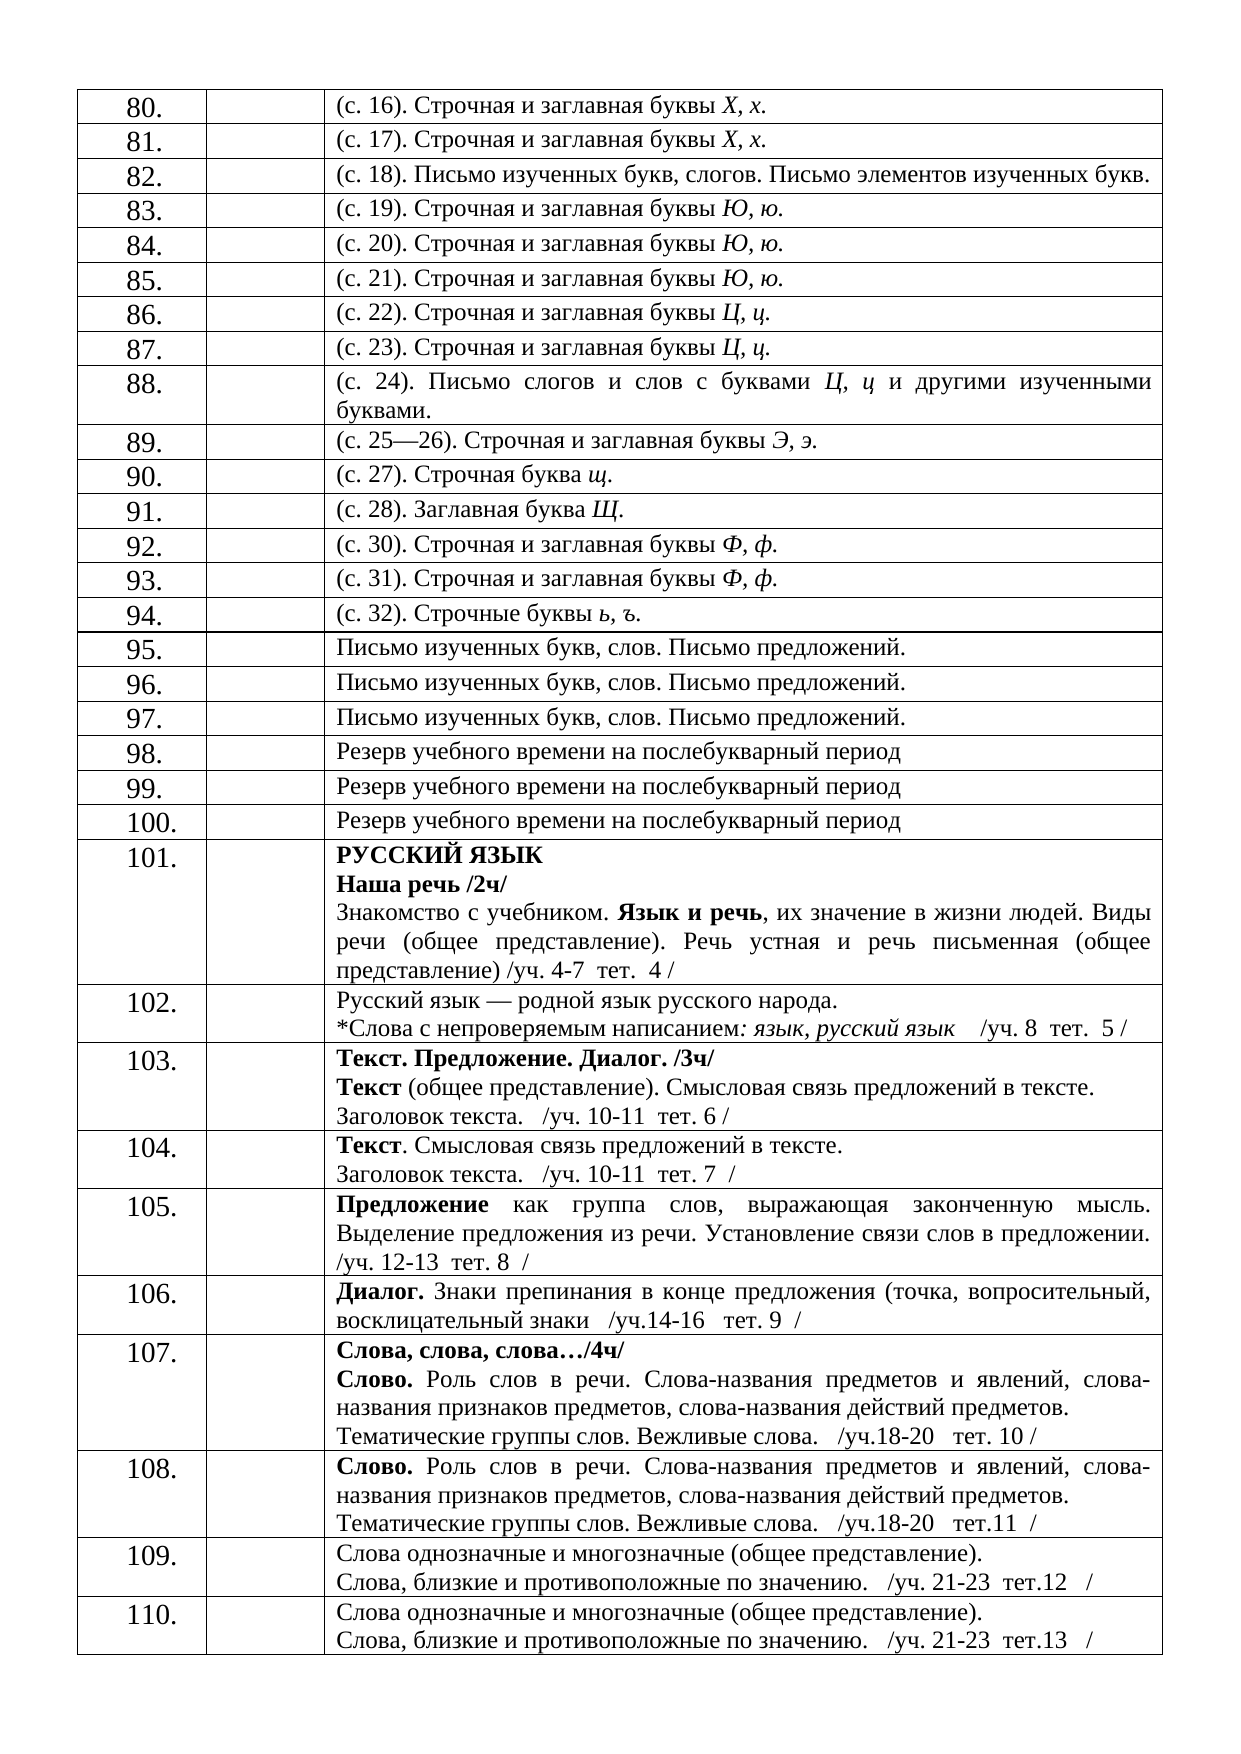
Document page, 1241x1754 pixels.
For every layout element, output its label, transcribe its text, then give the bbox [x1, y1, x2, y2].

table_cell Текст. Предложение. Диалог. /3ч/ Текст (общее представление). Смысловая связь предложений в тексте. Заголовок текста. /уч. 10-11 тет. 6 / [325, 1043, 1162, 1129]
table_cell (с. 18). Письмо изученных букв, слогов. Письмо элементов изученных букв. [325, 159, 1162, 192]
table_cell [78, 985, 206, 1042]
table_cell (с. 17). Строчная и заглавная буквы Х, х. [325, 124, 1162, 158]
table_cell (с. 30). Строчная и заглавная буквы Ф, ф. [325, 529, 1162, 562]
table_cell [78, 90, 206, 123]
table_cell [207, 297, 324, 331]
table_cell Письмо изученных букв, слов. Письмо предложений. [325, 633, 1162, 666]
table_cell Слова однозначные и многозначные (общее представление). Слова, близкие и противоположные по значению. /уч. 21-23 тет.13 / [325, 1597, 1162, 1654]
table_cell [78, 598, 206, 631]
table_cell [207, 1451, 324, 1537]
table_cell (с. 16). Строчная и заглавная буквы Х, х. [325, 90, 1162, 123]
table_cell [207, 667, 324, 701]
table_cell [78, 1335, 206, 1450]
table_cell [78, 1276, 206, 1334]
table_cell [78, 563, 206, 597]
table_cell Слова однозначные и многозначные (общее представление). Слова, близкие и противоположные по значению. /уч. 21-23 тет.12 / [325, 1538, 1162, 1596]
table_cell [207, 840, 324, 984]
table_cell (с. 28). Заглавная буква Щ. [325, 494, 1162, 528]
table_cell [207, 366, 324, 424]
table_cell [78, 1131, 206, 1188]
table_cell [78, 529, 206, 562]
table_cell Предложение как группа слов, выражающая законченную мысль. Выделение предложения из речи. Установление связи слов в предложении. /уч. 12-13 тет. 8 / [325, 1189, 1162, 1275]
table_cell [78, 366, 206, 424]
table_cell [207, 159, 324, 192]
table_cell [207, 460, 324, 493]
table_cell Резерв учебного времени на послебукварный период [325, 805, 1162, 839]
table_cell (с. 24). Письмо слогов и слов с буквами Ц, ц и другими изученными буквами. [325, 366, 1162, 424]
table_cell Слово. Роль слов в речи. Слова-названия предметов и явлений, слова-названия признаков предметов, слова-названия действий предметов. Тематические группы слов. Вежливые слова. /уч.18-20 тет.11 / [325, 1451, 1162, 1537]
table_cell [78, 667, 206, 701]
table_cell [207, 736, 324, 770]
table_cell Письмо изученных букв, слов. Письмо предложений. [325, 667, 1162, 701]
table_cell Письмо изученных букв, слов. Письмо предложений. [325, 702, 1162, 735]
table_cell Слова, слова, слова…/4ч/ Слово. Роль слов в речи. Слова-названия предметов и явлений, слова-названия признаков предметов, слова-названия действий предметов. Тематические группы слов. Вежливые слова. /уч.18-20 тет. 10 / [325, 1335, 1162, 1450]
table_cell [207, 563, 324, 597]
table_cell [78, 263, 206, 296]
table_cell (с. 32). Строчные буквы ь, ъ. [325, 598, 1162, 631]
table_cell [207, 425, 324, 458]
table_cell [78, 736, 206, 770]
table_cell [78, 1451, 206, 1537]
table_cell [78, 297, 206, 331]
table_cell [78, 805, 206, 839]
table_cell [207, 1189, 324, 1275]
table_cell [207, 702, 324, 735]
table_cell (с. 20). Строчная и заглавная буквы Ю, ю. [325, 228, 1162, 262]
table_cell Резерв учебного времени на послебукварный период [325, 736, 1162, 770]
table_cell Русский язык — родной язык русского народа. *Слова с непроверяемым написанием: язык, русский язык /уч. 8 тет. 5 / [325, 985, 1162, 1042]
table_cell [78, 1189, 206, 1275]
table_cell [78, 1538, 206, 1596]
table_cell [78, 1043, 206, 1129]
table_cell [78, 332, 206, 365]
table_cell [78, 840, 206, 984]
table_cell [78, 425, 206, 458]
table_cell [78, 460, 206, 493]
table_cell [207, 1335, 324, 1450]
table_cell (с. 22). Строчная и заглавная буквы Ц, ц. [325, 297, 1162, 331]
table_cell [207, 1538, 324, 1596]
table_cell [207, 985, 324, 1042]
table_cell РУССКИЙ ЯЗЫК Наша речь /2ч/ Знакомство с учебником. Язык и речь, их значение в жизни людей. Виды речи (общее представление). Речь устная и речь письменная (общее представление) /уч. 4-7 тет. 4 / [325, 840, 1162, 984]
table_cell [78, 228, 206, 262]
table_cell (с. 21). Строчная и заглавная буквы Ю, ю. [325, 263, 1162, 296]
table_cell [207, 1131, 324, 1188]
table_cell (с. 27). Строчная буква щ. [325, 460, 1162, 493]
table_cell [207, 1597, 324, 1654]
table_cell [207, 90, 324, 123]
table_cell [78, 633, 206, 666]
table_cell (с. 23). Строчная и заглавная буквы Ц, ц. [325, 332, 1162, 365]
table_cell (с. 25—26). Строчная и заглавная буквы Э, э. [325, 425, 1162, 458]
table_cell [207, 633, 324, 666]
table_cell [207, 124, 324, 158]
table_cell [78, 159, 206, 192]
table_cell (с. 19). Строчная и заглавная буквы Ю, ю. [325, 194, 1162, 227]
table_cell [207, 494, 324, 528]
table_cell [78, 494, 206, 528]
table_cell Текст. Смысловая связь предложений в тексте. Заголовок текста. /уч. 10-11 тет. 7 / [325, 1131, 1162, 1188]
table_cell [207, 598, 324, 631]
table_cell Диалог. Знаки препинания в конце предложения (точка, вопросительный, восклицательный знаки /уч.14-16 тет. 9 / [325, 1276, 1162, 1334]
table_cell [78, 1597, 206, 1654]
table_cell [207, 1276, 324, 1334]
table_cell [207, 771, 324, 804]
table_cell [78, 124, 206, 158]
table_cell Резерв учебного времени на послебукварный период [325, 771, 1162, 804]
table_cell [207, 1043, 324, 1129]
table_cell [207, 228, 324, 262]
table_cell [78, 702, 206, 735]
table_cell [207, 194, 324, 227]
table_cell [207, 263, 324, 296]
table_cell [207, 805, 324, 839]
table_cell (с. 31). Строчная и заглавная буквы Ф, ф. [325, 563, 1162, 597]
table_cell [207, 529, 324, 562]
table_cell [78, 194, 206, 227]
table_cell [78, 771, 206, 804]
table_cell [207, 332, 324, 365]
